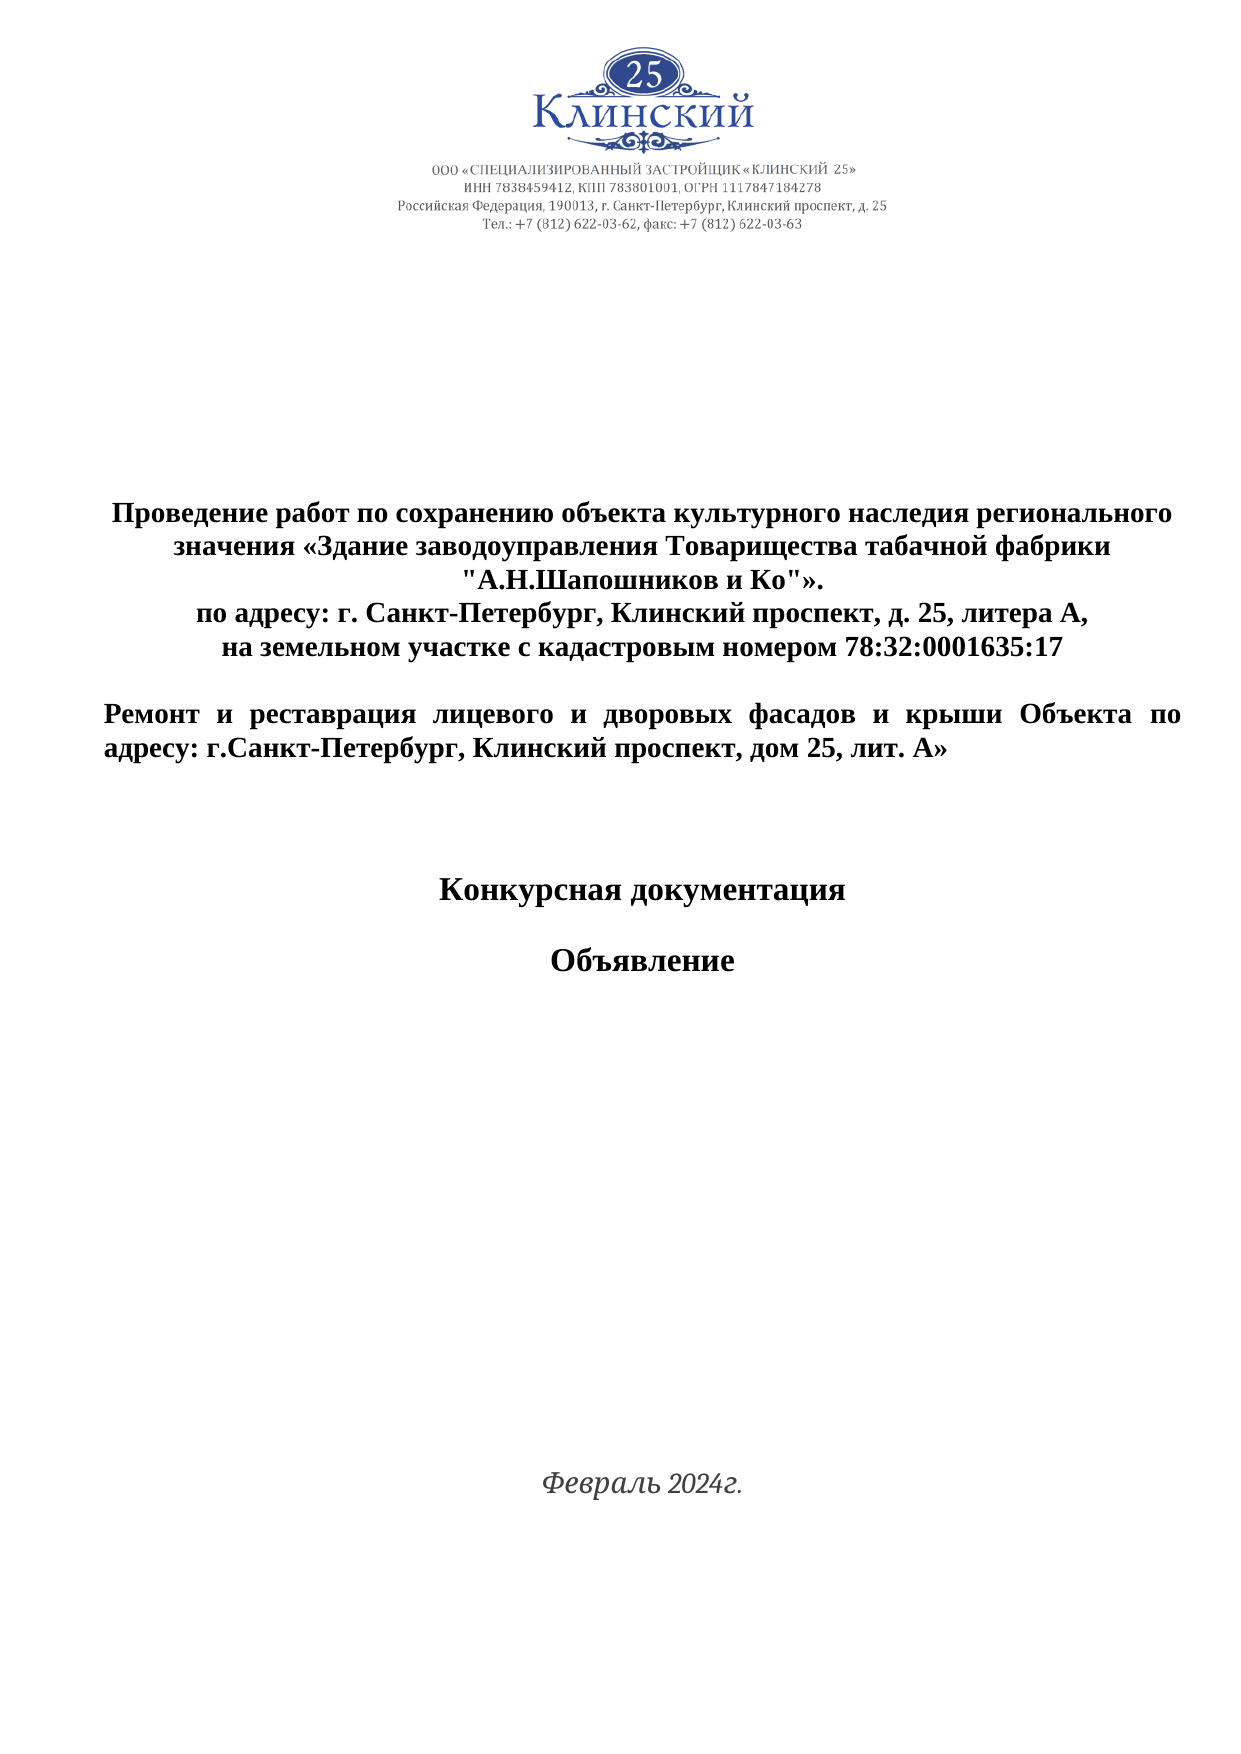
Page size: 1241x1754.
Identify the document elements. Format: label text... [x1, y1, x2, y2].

subtitle Объявление [103, 941, 1181, 979]
subtitle Конкурсная документация [103, 869, 1181, 907]
text по адресу: г. Санкт-Петербург, Клинский проспект, д. 25, литера А, [103, 596, 1181, 629]
text на земельном участке с кадастровым номером 78:32:0001635:17 [103, 629, 1181, 663]
picture [392, 43, 892, 236]
text Проведение работ по сохранению объекта культурного наследия регионального значения «Здание заводоуправления Товарищества табачной фабрики "А.Н.Шапошников и Ко"». [103, 495, 1181, 596]
subtitle Февраль 2024г. [103, 1468, 1181, 1501]
text Ремонт и реставрация лицевого и дворовых фасадов и крыши Объекта по адресу: г.Санкт-Петербург, Клинский проспект, дом 25, лит. А» [103, 696, 1181, 763]
